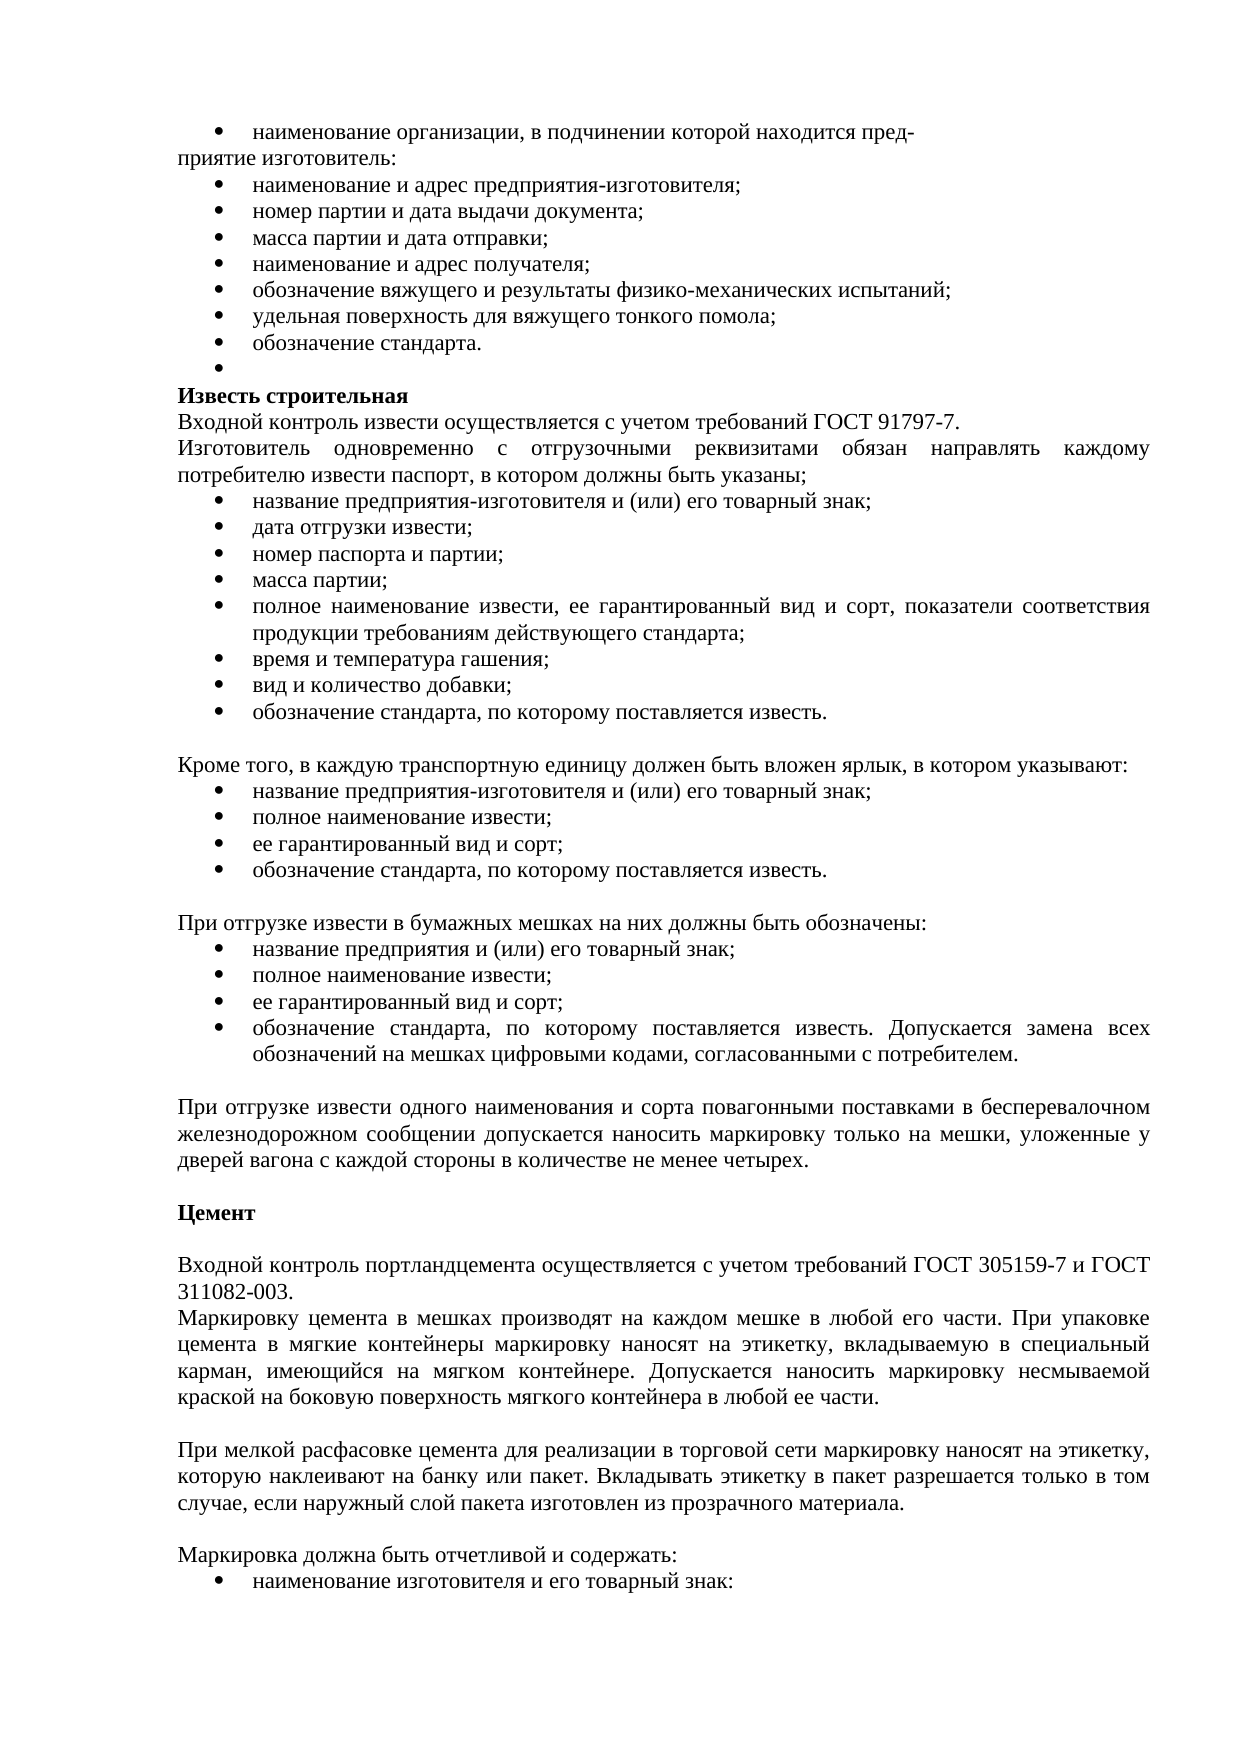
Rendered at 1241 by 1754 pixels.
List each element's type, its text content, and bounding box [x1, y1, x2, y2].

list название предприятия и (или) его товарный знак; [215, 935, 1152, 961]
list ее гарантированный вид и сорт; [215, 988, 1152, 1014]
list обозначение стандарта, по которому поставляется известь. [215, 698, 1152, 724]
list название предприятия-изготовителя и (или) его товарный знак; [215, 487, 1152, 513]
list обозначение стандарта, по которому поставляется известь. Допускается замена всех обозначений на мешках цифровыми кодами, согласованными с потребителем. [215, 1014, 1152, 1067]
list масса партии; [215, 566, 1152, 592]
list полное наименование извести, ее гарантированный вид и сорт, показатели соответствия продукции требованиям действующего стандарта; [215, 592, 1152, 645]
list обозначение вяжущего и результаты физико-механических испытаний; [215, 276, 1152, 303]
list полное наименование извести; [215, 803, 1152, 830]
text приятие изготовитель: [177, 144, 1152, 171]
text При отгрузке извести одного наименования и сорта повагонными поставками в бесперевалочном железнодорожном сообщении допускается наносить маркировку только на мешки, уложенные у дверей вагона с каждой стороны в количестве не менее четырех. [177, 1093, 1152, 1172]
text Цемент [177, 1199, 1152, 1225]
text При отгрузке извести в бумажных мешках на них должны быть обозначены: [177, 909, 1152, 935]
list номер партии и дата выдачи документа; [215, 197, 1152, 223]
list наименование и адрес предприятия-изготовителя; [215, 171, 1152, 197]
list наименование организации, в подчинении которой находится пред- [215, 118, 1152, 144]
list обозначение стандарта. [215, 329, 1152, 355]
list номер паспорта и партии; [215, 540, 1152, 566]
text Входной контроль извести осуществляется с учетом требований ГОСТ 91797-7. [177, 408, 1152, 434]
list дата отгрузки извести; [215, 513, 1152, 540]
list время и температура гашения; [215, 645, 1152, 672]
list удельная поверхность для вяжущего тонкого помола; [215, 303, 1152, 329]
text Входной контроль портландцемента осуществляется с учетом требований ГОСТ 305159-7 и ГОСТ 311082-003. [177, 1251, 1152, 1304]
list название предприятия-изготовителя и (или) его товарный знак; [215, 777, 1152, 803]
list полное наименование извести; [215, 961, 1152, 988]
text Маркировка должна быть отчетливой и содержать: [177, 1541, 1152, 1568]
list наименование изготовителя и его товарный знак: [215, 1568, 1152, 1594]
text Известь строительная [177, 382, 1152, 408]
list ее гарантированный вид и сорт; [215, 830, 1152, 856]
text При мелкой расфасовке цемента для реализации в торговой сети маркировку наносят на этикетку, которую наклеивают на банку или пакет. Вкладывать этикетку в пакет разрешается только в том случае, если наружный слой пакета изготовлен из прозрачного материала. [177, 1436, 1152, 1515]
text Маркировку цемента в мешках производят на каждом мешке в любой его части. При упаковке цемента в мягкие контейнеры маркировку наносят на этикетку, вкладываемую в специальный карман, имеющийся на мягком контейнере. Допускается наносить маркировку несмываемой краской на боковую поверхность мягкого контейнера в любой ее части. [177, 1304, 1152, 1409]
list обозначение стандарта, по которому поставляется известь. [215, 856, 1152, 882]
text Кроме того, в каждую транспортную единицу должен быть вложен ярлык, в котором указывают: [177, 751, 1152, 777]
list вид и количество добавки; [215, 672, 1152, 698]
text Изготовитель одновременно с отгрузочными реквизитами обязан направлять каждому потребителю извести паспорт, в котором должны быть указаны; [177, 434, 1152, 487]
list наименование и адрес получателя; [215, 250, 1152, 276]
list масса партии и дата отправки; [215, 223, 1152, 250]
